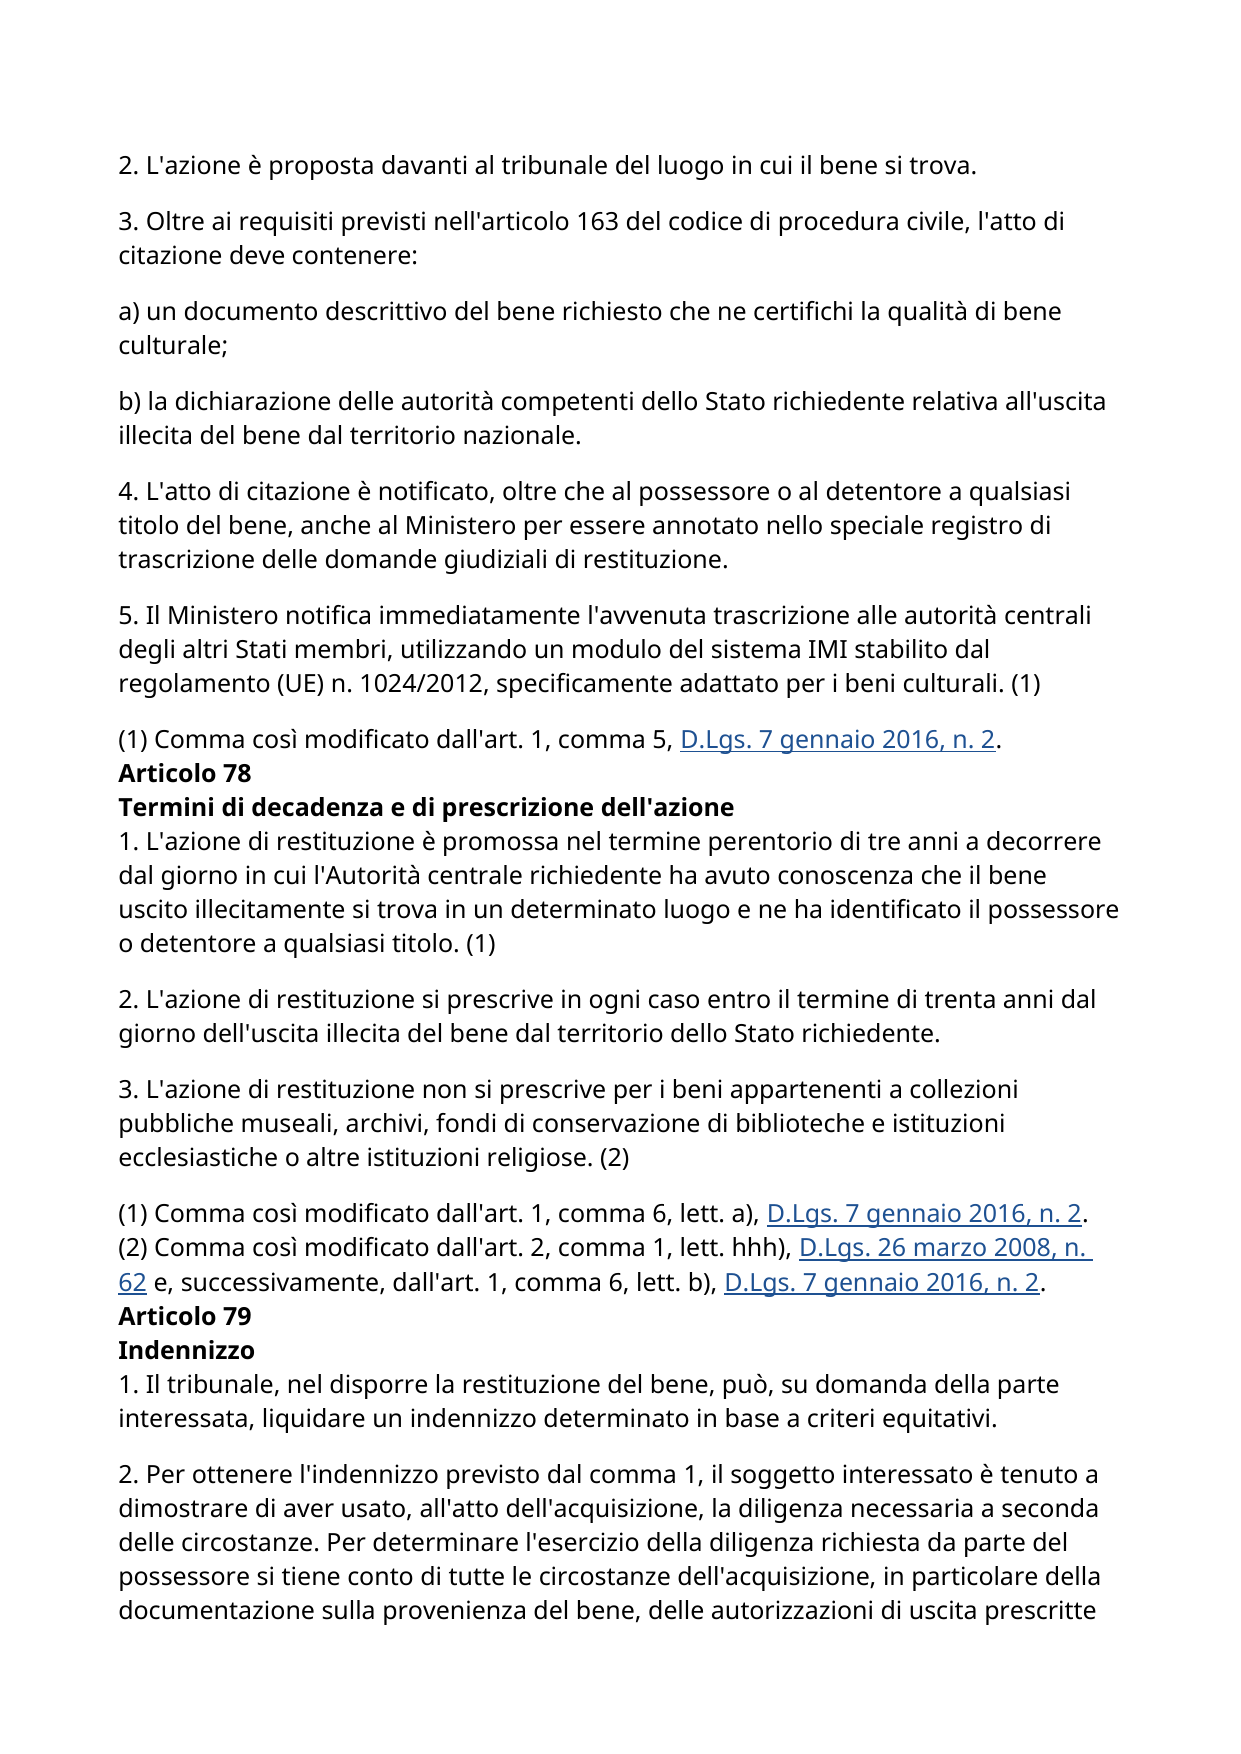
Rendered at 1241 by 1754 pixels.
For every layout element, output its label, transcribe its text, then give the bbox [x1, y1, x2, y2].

text Indennizzo [118, 1332, 1122, 1366]
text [118, 1456, 1122, 1627]
text 2. L'azione di restituzione si prescrive in ogni caso entro il termine di trenta anni dal giorno dell'uscita illecita del bene dal territorio dello Stato richiedente. [118, 982, 1122, 1050]
text 5. Il Ministero notifica immediatamente l'avvenuta trascrizione alle autorità centrali degli altri Stati membri, utilizzando un modulo del sistema IMI stabilito dal regolamento (UE) n. 1024/2012, specificamente adattato per i beni culturali. (1) [118, 598, 1122, 700]
text (2) Comma così modificato dall'art. 2, comma 1, lett. hhh), D.Lgs. 26 marzo 2008, n. 62 e, successivamente, dall'art. 1, comma 6, lett. b), D.Lgs. 7 gennaio 2016, n. 2. [118, 1230, 1122, 1298]
text Articolo 79 [118, 1298, 1122, 1332]
text 3. Oltre ai requisiti previsti nell'articolo 163 del codice di procedura civile, l'atto di citazione deve contenere: [118, 203, 1122, 272]
text 1. Il tribunale, nel disporre la restituzione del bene, può, su domanda della parte interessata, liquidare un indennizzo determinato in base a criteri equitativi. [118, 1366, 1122, 1434]
text 3. L'azione di restituzione non si prescrive per i beni appartenenti a collezioni pubbliche museali, archivi, fondi di conservazione di biblioteche e istituzioni ecclesiastiche o altre istituzioni religiose. (2) [118, 1072, 1122, 1174]
text Termini di decadenza e di prescrizione dell'azione [118, 790, 1122, 824]
text b) la dichiarazione delle autorità competenti dello Stato richiedente relativa all'uscita illecita del bene dal territorio nazionale. [118, 383, 1122, 452]
text 1. L'azione di restituzione è promossa nel termine perentorio di tre anni a decorrere dal giorno in cui l'Autorità centrale richiedente ha avuto conoscenza che il bene uscito illecitamente si trova in un determinato luogo e ne ha identificato il possessore o detentore a qualsiasi titolo. (1) [118, 824, 1122, 960]
text 2. L'azione è proposta davanti al tribunale del luogo in cui il bene si trova. [118, 148, 1122, 182]
text Articolo 78 [118, 756, 1122, 790]
text 4. L'atto di citazione è notificato, oltre che al possessore o al detentore a qualsiasi titolo del bene, anche al Ministero per essere annotato nello speciale registro di trascrizione delle domande giudiziali di restituzione. [118, 473, 1122, 576]
text (1) Comma così modificato dall'art. 1, comma 6, lett. a), D.Lgs. 7 gennaio 2016, n. 2. [118, 1196, 1122, 1230]
text a) un documento descrittivo del bene richiesto che ne certifichi la qualità di bene culturale; [118, 293, 1122, 362]
text (1) Comma così modificato dall'art. 1, comma 5, D.Lgs. 7 gennaio 2016, n. 2. [118, 722, 1122, 756]
